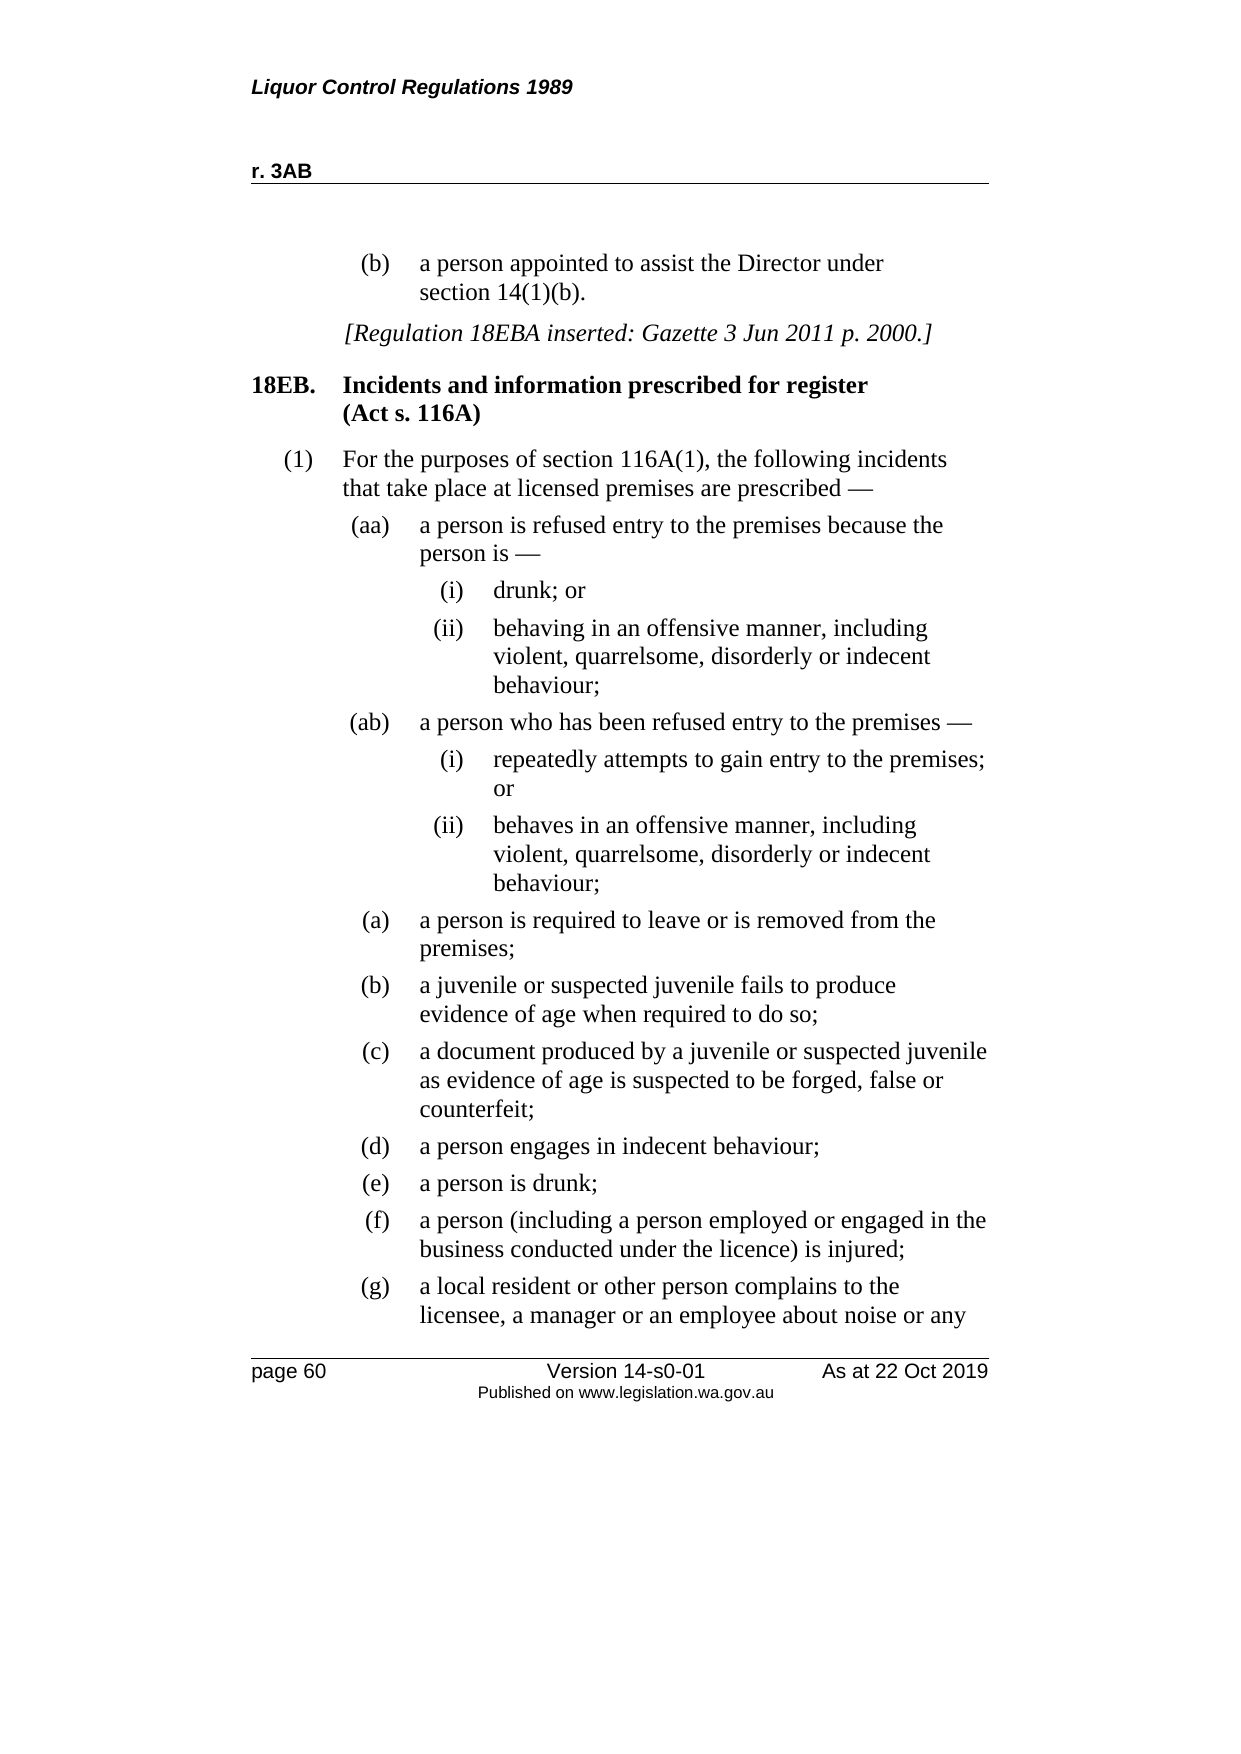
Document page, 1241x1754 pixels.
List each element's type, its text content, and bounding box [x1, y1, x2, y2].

text (b) a person appointed to assist the Director under section 14(1)(b). [251, 248, 989, 306]
text [Regulation 18EBA inserted: Gazette 3 Jun 2011 p. 2000.] [251, 318, 989, 347]
text (c) a document produced by a juvenile or suspected juvenile as evidence of age is suspected to be forged, false or counterfeit; [251, 1036, 989, 1123]
text (ab) a person who has been refused entry to the premises — [251, 707, 989, 736]
text (e) a person is drunk; [251, 1168, 989, 1197]
text (ii) behaving in an offensive manner, including violent, quarrelsome, disorderly or indecent behaviour; [251, 613, 989, 699]
subtitle 18EB. Incidents and information prescribed for register (Act s. 116A) [251, 370, 989, 427]
text (a) a person is required to leave or is removed from the premises; [251, 905, 989, 962]
text (i) drunk; or [251, 576, 989, 604]
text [251, 1271, 989, 1328]
text (aa) a person is refused entry to the premises because the person is — [251, 510, 989, 567]
text (d) a person engages in indecent behaviour; [251, 1131, 989, 1160]
text (i) repeatedly attempts to gain entry to the premises; or [251, 744, 989, 802]
text (1) For the purposes of section 116A(1), the following incidents that take place at licensed premises are prescribed — [251, 444, 989, 501]
text (ii) behaves in an offensive manner, including violent, quarrelsome, disorderly or indecent behaviour; [251, 810, 989, 896]
text (f) a person (including a person employed or engaged in the business conducted under the licence) is injured; [251, 1205, 989, 1263]
text (b) a juvenile or suspected juvenile fails to produce evidence of age when required to do so; [251, 971, 989, 1028]
